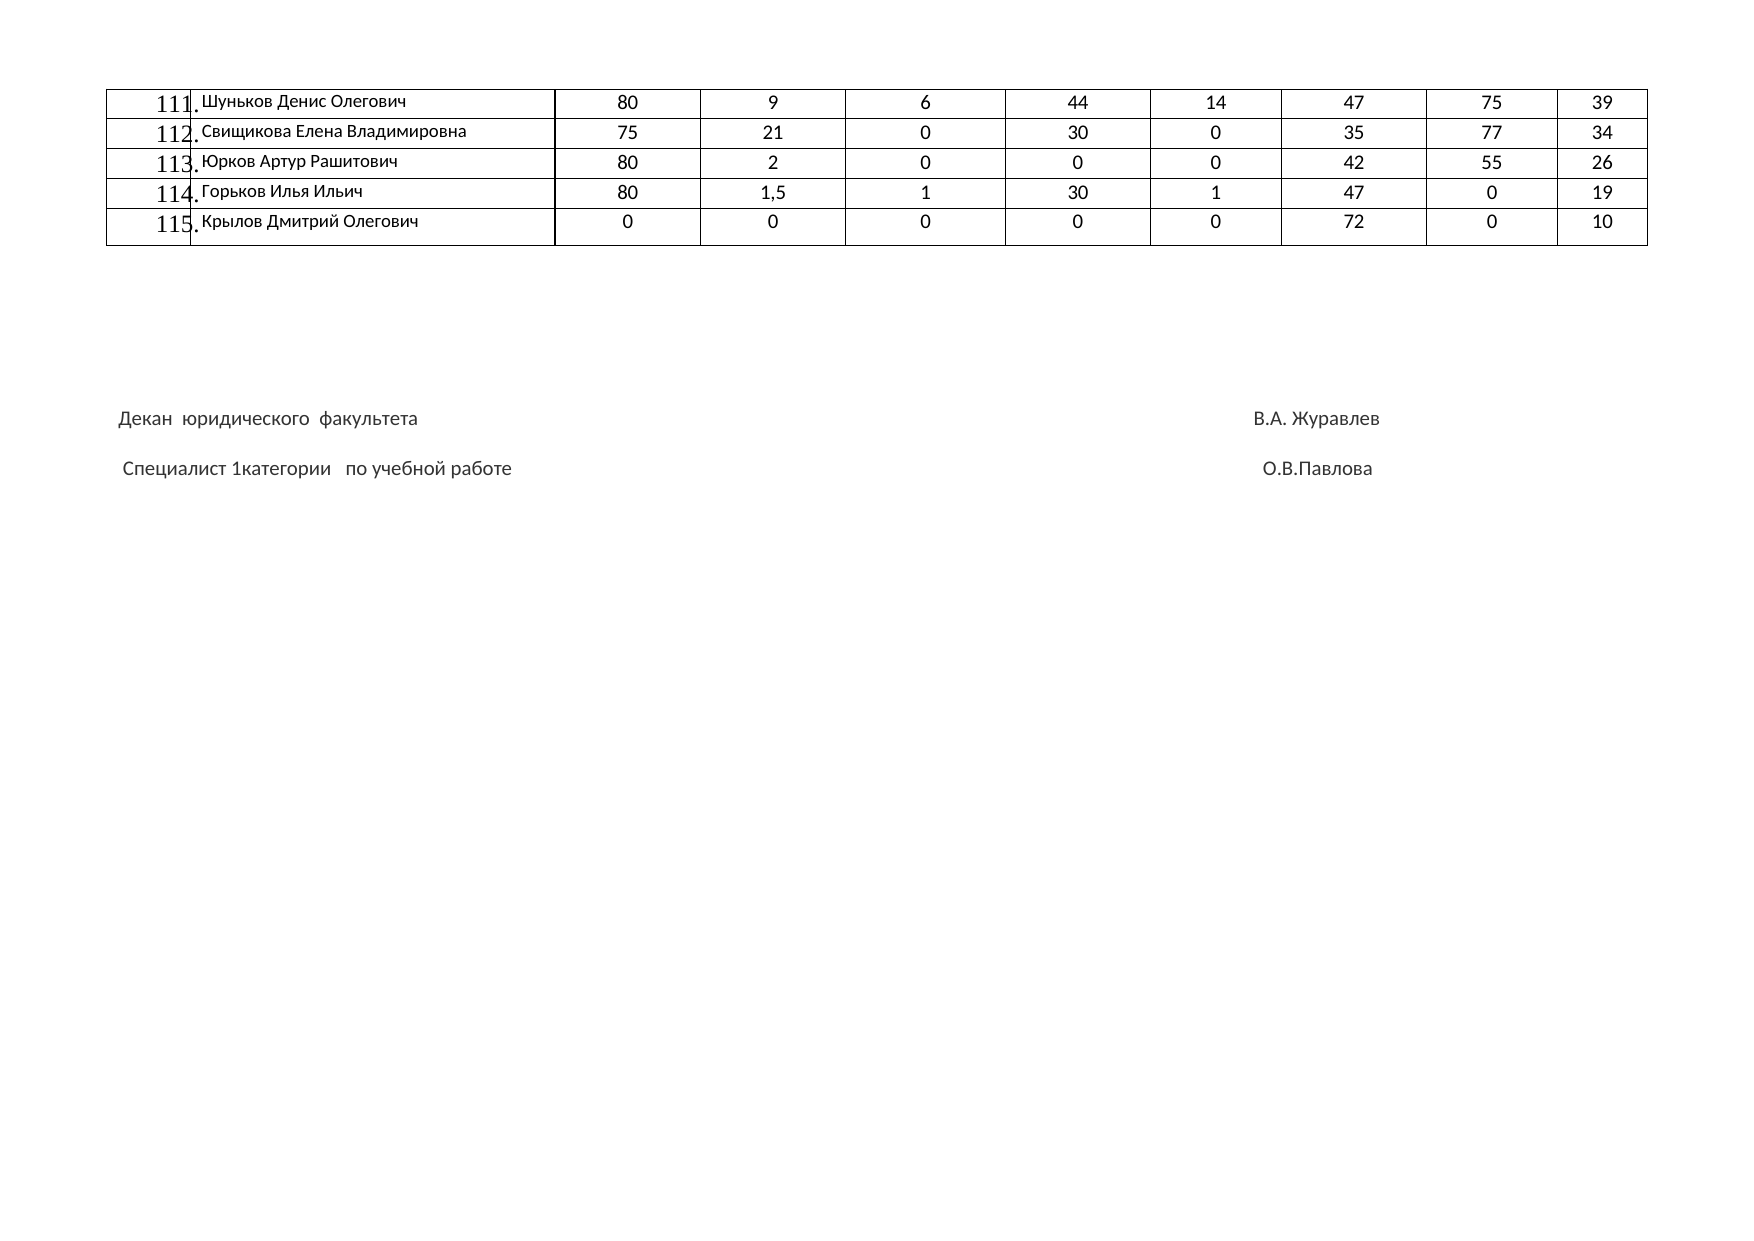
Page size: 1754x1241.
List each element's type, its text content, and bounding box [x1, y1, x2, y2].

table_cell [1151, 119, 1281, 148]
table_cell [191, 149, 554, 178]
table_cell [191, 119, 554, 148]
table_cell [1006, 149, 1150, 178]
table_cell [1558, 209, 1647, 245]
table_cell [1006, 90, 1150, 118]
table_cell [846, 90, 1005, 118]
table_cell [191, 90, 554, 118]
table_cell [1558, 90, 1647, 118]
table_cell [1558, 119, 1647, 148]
text Специалист 1категории по учебной работе О.В.Павлова [118, 455, 1636, 480]
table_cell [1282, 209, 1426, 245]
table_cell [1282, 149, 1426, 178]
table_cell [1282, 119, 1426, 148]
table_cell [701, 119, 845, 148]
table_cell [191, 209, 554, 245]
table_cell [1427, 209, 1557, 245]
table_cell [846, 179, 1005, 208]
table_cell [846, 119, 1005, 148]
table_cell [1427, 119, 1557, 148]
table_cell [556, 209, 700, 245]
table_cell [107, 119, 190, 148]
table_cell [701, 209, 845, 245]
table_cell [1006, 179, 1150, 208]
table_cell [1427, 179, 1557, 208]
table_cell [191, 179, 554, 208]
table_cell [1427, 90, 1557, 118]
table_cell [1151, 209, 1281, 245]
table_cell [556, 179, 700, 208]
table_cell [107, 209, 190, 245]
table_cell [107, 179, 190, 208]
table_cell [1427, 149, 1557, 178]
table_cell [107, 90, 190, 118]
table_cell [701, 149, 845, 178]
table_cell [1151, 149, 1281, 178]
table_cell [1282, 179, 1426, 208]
text Декан юридического факультета В.А. Журавлев [118, 405, 1636, 430]
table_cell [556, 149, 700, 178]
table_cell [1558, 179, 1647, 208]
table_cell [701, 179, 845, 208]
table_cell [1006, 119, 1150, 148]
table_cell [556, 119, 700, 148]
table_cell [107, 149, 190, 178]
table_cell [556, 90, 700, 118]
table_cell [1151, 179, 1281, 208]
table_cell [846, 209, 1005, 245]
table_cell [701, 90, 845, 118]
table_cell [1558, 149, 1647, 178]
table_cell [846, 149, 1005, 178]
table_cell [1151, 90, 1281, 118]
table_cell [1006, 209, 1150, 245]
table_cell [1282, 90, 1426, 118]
